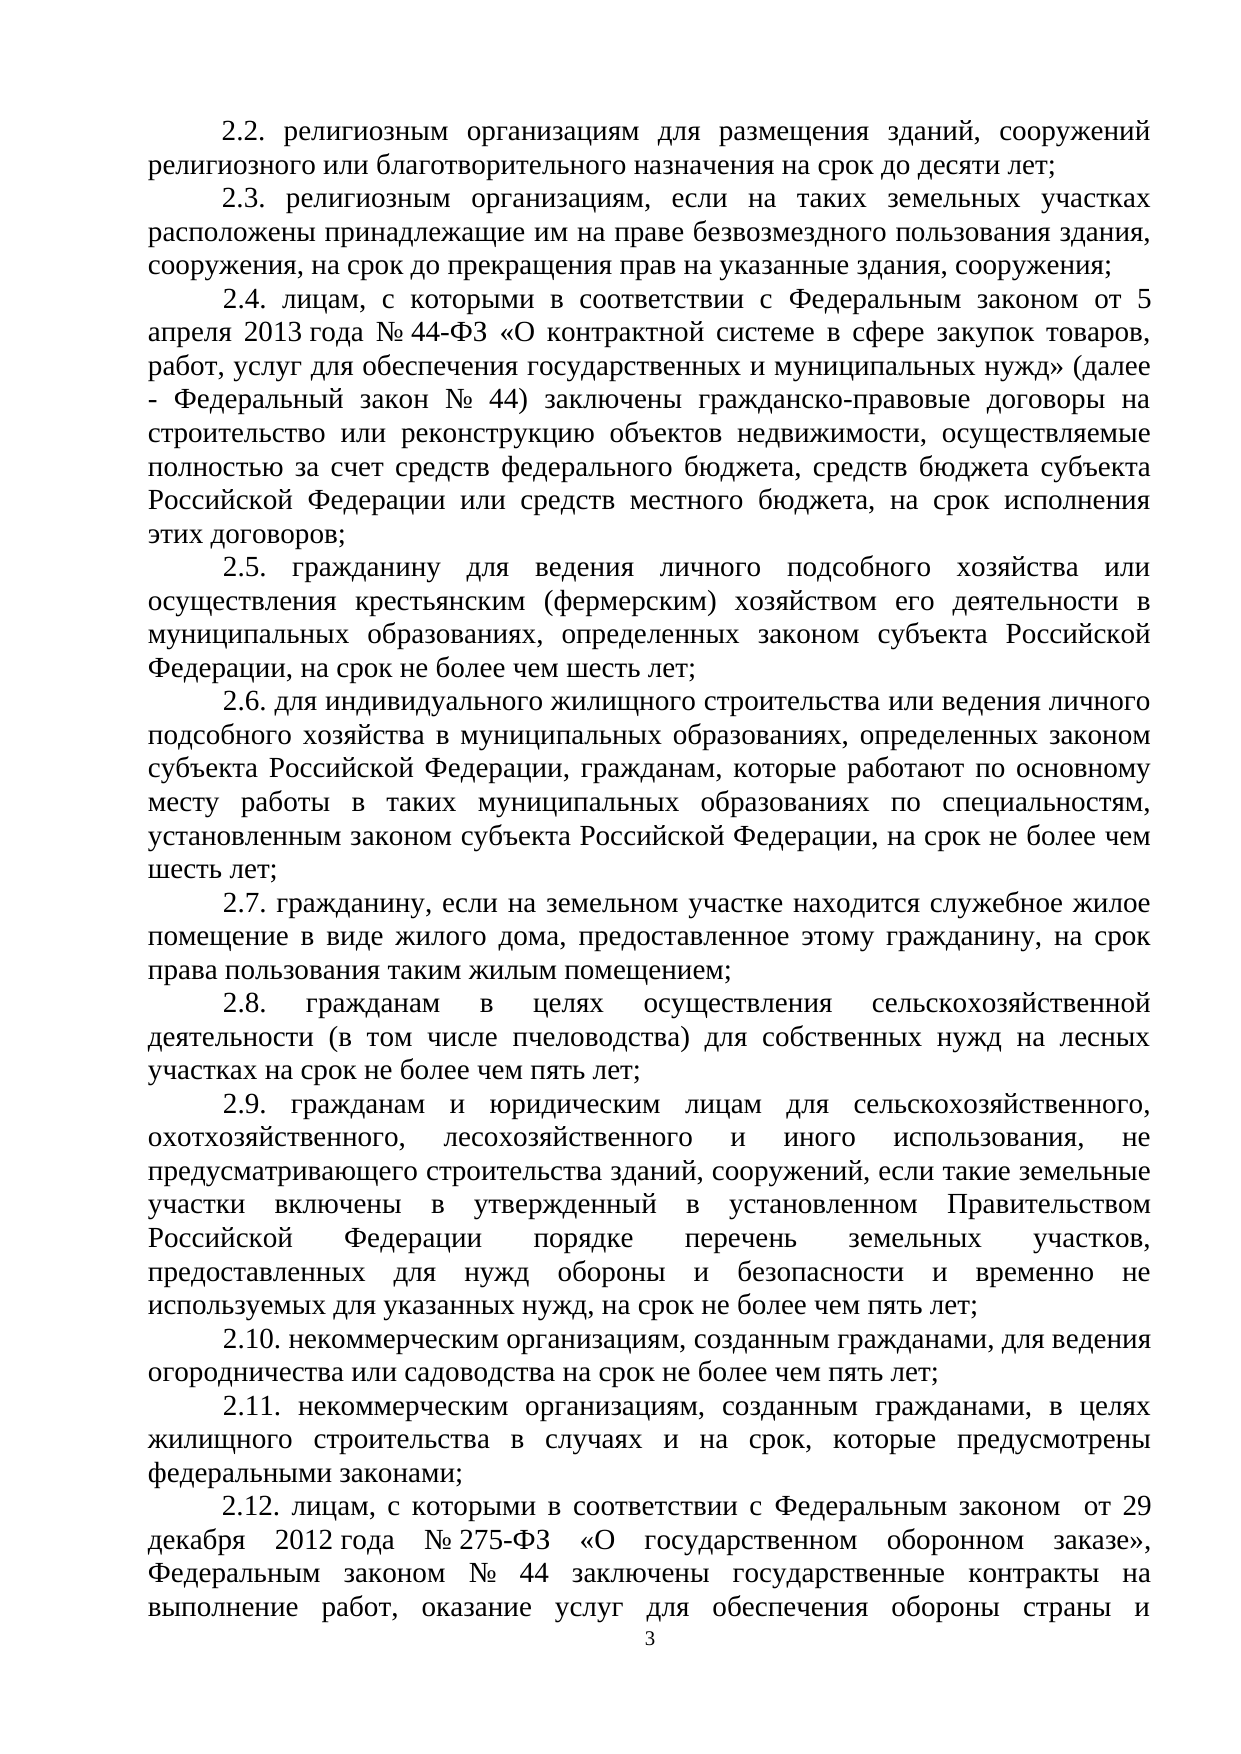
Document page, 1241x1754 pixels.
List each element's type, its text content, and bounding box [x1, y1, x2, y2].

text 2.2. религиозным организациям для размещения зданий, сооружений религиозного или благотворительного назначения на срок до десяти лет; [148, 113, 1152, 180]
text 2.11. некоммерческим организациям, созданным гражданами, в целях жилищного строительства в случаях и на срок, которые предусмотрены федеральными законами; [148, 1388, 1152, 1488]
text 2.8. гражданам в целях осуществления сельскохозяйственной деятельности (в том числе пчеловодства) для собственных нужд на лесных участках на срок не более чем пять лет; [148, 985, 1152, 1086]
text 2.7. гражданину, если на земельном участке находится служебное жилое помещение в виде жилого дома, предоставленное этому гражданину, на срок права пользования таким жилым помещением; [148, 885, 1152, 985]
text 2.3. религиозным организациям, если на таких земельных участках расположены принадлежащие им на праве безвозмездного пользования здания, сооружения, на срок до прекращения прав на указанные здания, сооружения; [148, 180, 1152, 281]
text 2.5. гражданину для ведения личного подсобного хозяйства или осуществления крестьянским (фермерским) хозяйством его деятельности в муниципальных образованиях, определенных законом субъекта Российской Федерации, на срок не более чем шесть лет; [148, 549, 1152, 683]
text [148, 1488, 1152, 1623]
text 2.4. лицам, с которыми в соответствии с Федеральным законом от 5 апреля 2013 года № 44-ФЗ «О контрактной системе в сфере закупок товаров, работ, услуг для обеспечения государственных и муниципальных нужд» (далее - Федеральный закон № 44) заключены гражданско-правовые договоры на строительство или реконструкцию объектов недвижимости, осуществляемые полностью за счет средств федерального бюджета, средств бюджета субъекта Российской Федерации или средств местного бюджета, на срок исполнения этих договоров; [148, 281, 1152, 549]
text 2.6. для индивидуального жилищного строительства или ведения личного подсобного хозяйства в муниципальных образованиях, определенных законом субъекта Российской Федерации, гражданам, которые работают по основному месту работы в таких муниципальных образованиях по специальностям, установленным законом субъекта Российской Федерации, на срок не более чем шесть лет; [148, 683, 1152, 885]
text 2.9. гражданам и юридическим лицам для сельскохозяйственного, охотхозяйственного, лесохозяйственного и иного использования, не предусматривающего строительства зданий, сооружений, если такие земельные участки включены в утвержденный в установленном Правительством Российской Федерации порядке перечень земельных участков, предоставленных для нужд обороны и безопасности и временно не используемых для указанных нужд, на срок не более чем пять лет; [148, 1086, 1152, 1321]
text 2.10. некоммерческим организациям, созданным гражданами, для ведения огородничества или садоводства на срок не более чем пять лет; [148, 1321, 1152, 1388]
